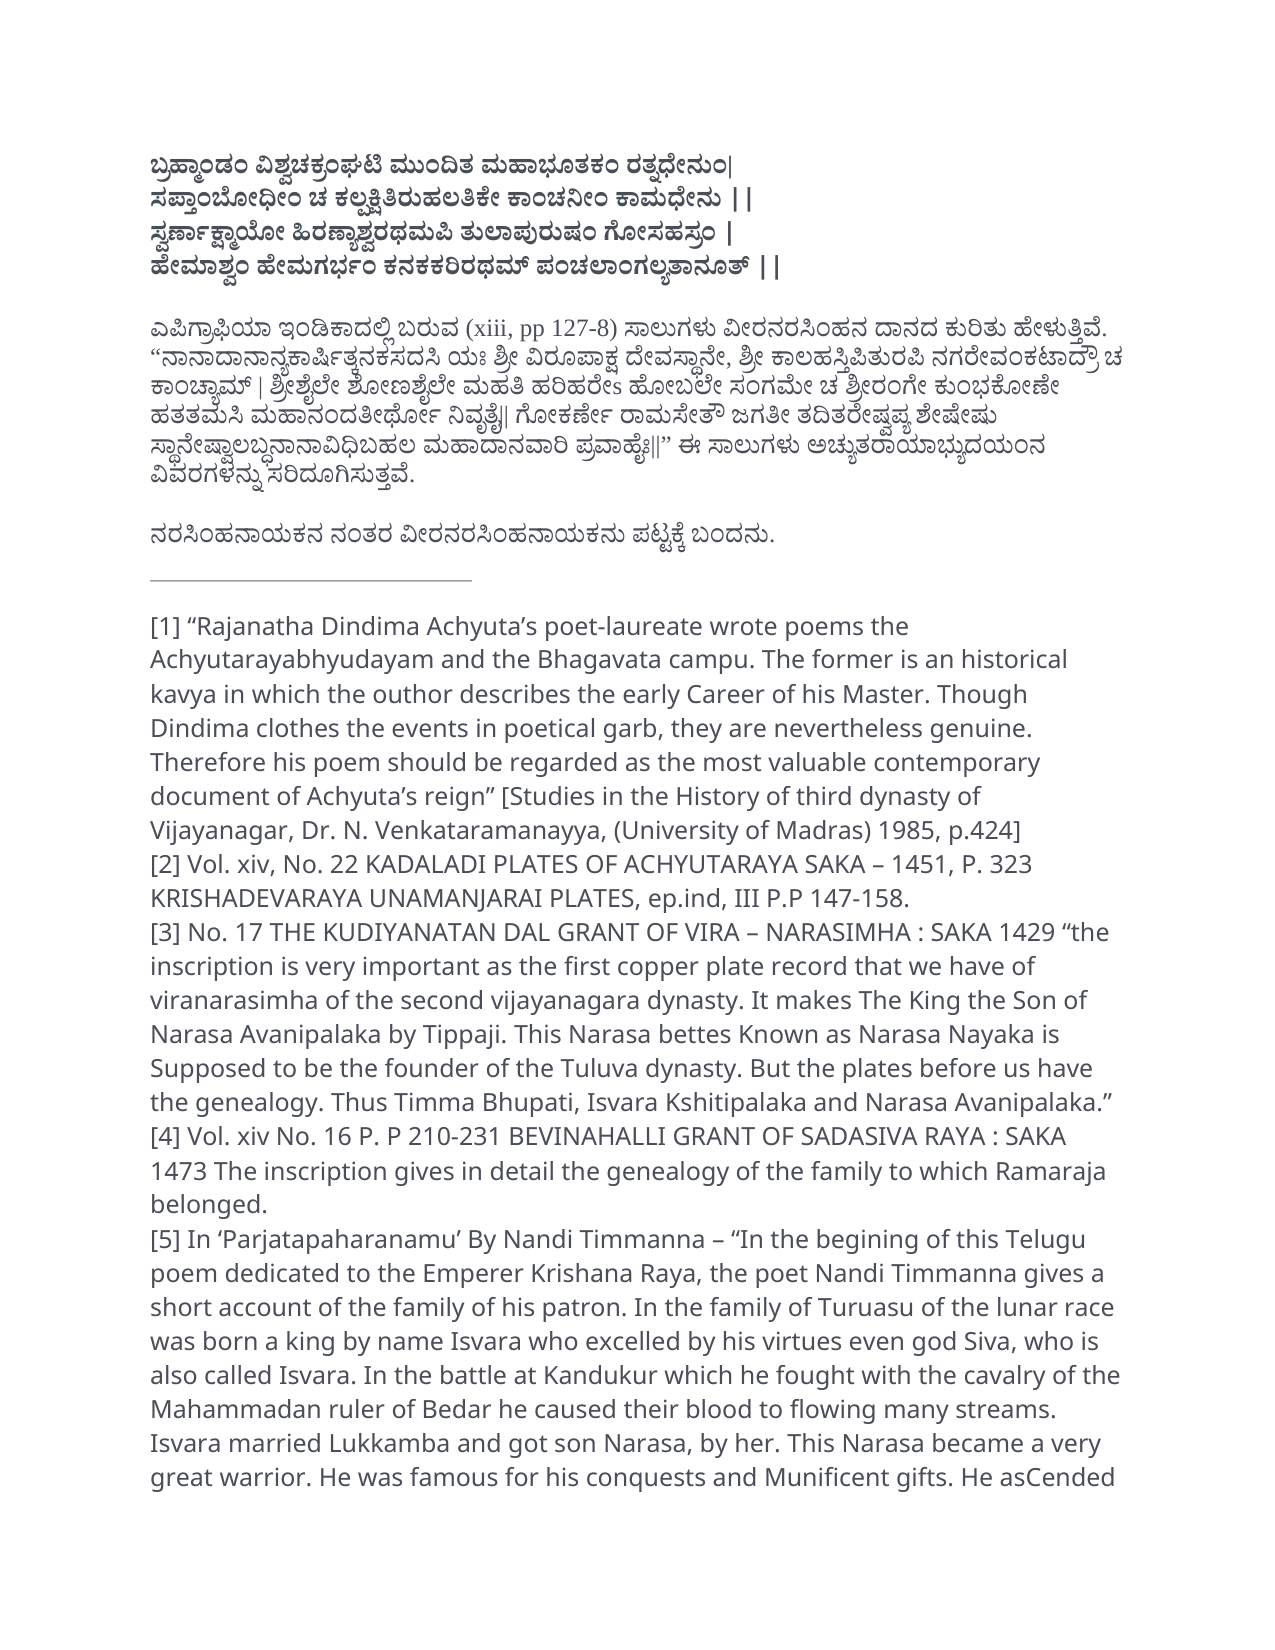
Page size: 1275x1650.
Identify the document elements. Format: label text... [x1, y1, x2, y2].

text [4] Vol. xiv No. 16 P. P 210-231 BEVINAHALLI GRANT OF SADASIVA RAYA : SAKA 1473 The inscription gives in detail the genealogy of the family to which Ramaraja belonged. [150, 1119, 1125, 1221]
text [3] No. 17 THE KUDIYANATAN DAL GRANT OF VIRA – NARASIMHA : SAKA 1429 “the inscription is very important as the first copper plate record that we have of viranarasimha of the second vijayanagara dynasty. It makes The King the Son of Narasa Avanipalaka by Tippaji. This Narasa bettes Known as Narasa Nayaka is Supposed to be the founder of the Tuluva dynasty. But the plates before us have the genealogy. Thus Timma Bhupati, Isvara Kshitipalaka and Narasa Avanipalaka.” [150, 915, 1125, 1119]
text [1] “Rajanatha Dindima Achyuta’s poet-laureate wrote poems the Achyutarayabhyudayam and the Bhagavata campu. The former is an historical kavya in which the outhor describes the early Career of his Master. Though Dindima clothes the events in poetical garb, they are nevertheless genuine. Therefore his poem should be regarded as the most valuable contemporary document of Achyuta’s reign” [Studies in the History of third dynasty of Vijayanagar, Dr. N. Venkataramanayya, (University of Madras) 1985, p.424] [150, 608, 1125, 847]
text ಎಪಿಗ್ರಾಫಿಯಾ ಇಂಡಿಕಾದಲ್ಲಿ ಬರುವ (xiii, pp 127-8) ಸಾಲುಗಳು ವೀರನರಸಿಂಹನ ದಾನದ ಕುರಿತು ಹೇಳುತ್ತಿವೆ. “ನಾನಾದಾನಾನ್ಯಕಾರ್ಷಿತ್ಕನಕಸದಸಿ ಯಃ ಶ್ರೀ ವಿರೂಪಾಕ್ಷ ದೇವಸ್ಥಾನೇ, ಶ್ರೀ ಕಾಲಹಸ್ತಿಪಿತುರಪಿ ನಗರೇವಂಕಟಾದ್ರೌ ಚ ಕಾಂಚ್ಯಾಮ್ | ಶ್ರೀಶೈಲೇ ಶೋಣಶೈಲೇ ಮಹತಿ ಹರಿಹರೇs ಹೋಬಲೇ ಸಂಗಮೇ ಚ ಶ್ರೀರಂಗೇ ಕುಂಭಕೋಣೇ ಹತತಮಸಿ ಮಹಾನಂದತೀರ್ಥೋ ನಿವೃತೈ|| ಗೋಕರ್ಣೇ ರಾಮಸೇತೌ ಜಗತೀ ತದಿತರೇಷ್ವಪ್ಯ ಶೇಷೇಷು ಸ್ಥಾನೇಷ್ವಾಲಬ್ಧನಾನಾವಿಧಿಬಹಲ ಮಹಾದಾನವಾರಿ ಪ್ರವಾಹೈಃ||” ಈ ಸಾಲುಗಳು ಅಚ್ಯುತರಾಯಾಭ್ಯುದಯಂನ ವಿವರಗಳನ್ನು ಸರಿದೂಗಿಸುತ್ತವೆ. [150, 313, 1125, 488]
text ನರಸಿಂಹನಾಯಕನ ನಂತರ ವೀರನರಸಿಂಹನಾಯಕನು ಪಟ್ಟಕ್ಕೆ ಬಂದನು. [150, 519, 1125, 549]
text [150, 1221, 1125, 1494]
text ಬ್ರಹ್ಮಾಂಡಂ ವಿಶ್ವಚಕ್ರಂಘಟಿ ಮುಂದಿತ ಮಹಾಭೂತಕಂ ರತ್ನಧೇನುಂ| ಸಪ್ತಾಂಬೋಧೀಂ ಚ ಕಲ್ಪಕ್ಷಿತಿರುಹಲತಿಕೇ ಕಾಂಚನೀಂ ಕಾಮಧೇನು || ಸ್ವರ್ಣಾಕ್ಷ್ಮಾಯೋ ಹಿರಣ್ಯಾಶ್ವರಥಮಪಿ ತುಲಾಪುರುಷಂ ಗೋಸಹಸ್ರಂ | ಹೇಮಾಶ್ವಂ ಹೇಮಗರ್ಭಂ ಕನಕಕರಿರಥಮ್ ಪಂಚಲಾಂಗಲ್ಯತಾನೂತ್ || [150, 150, 1125, 281]
text [2] Vol. xiv, No. 22 KADALADI PLATES OF ACHYUTARAYA SAKA – 1451, P. 323 KRISHADEVARAYA UNAMANJARAI PLATES, ep.ind, III P.P 147-158. [150, 847, 1125, 915]
